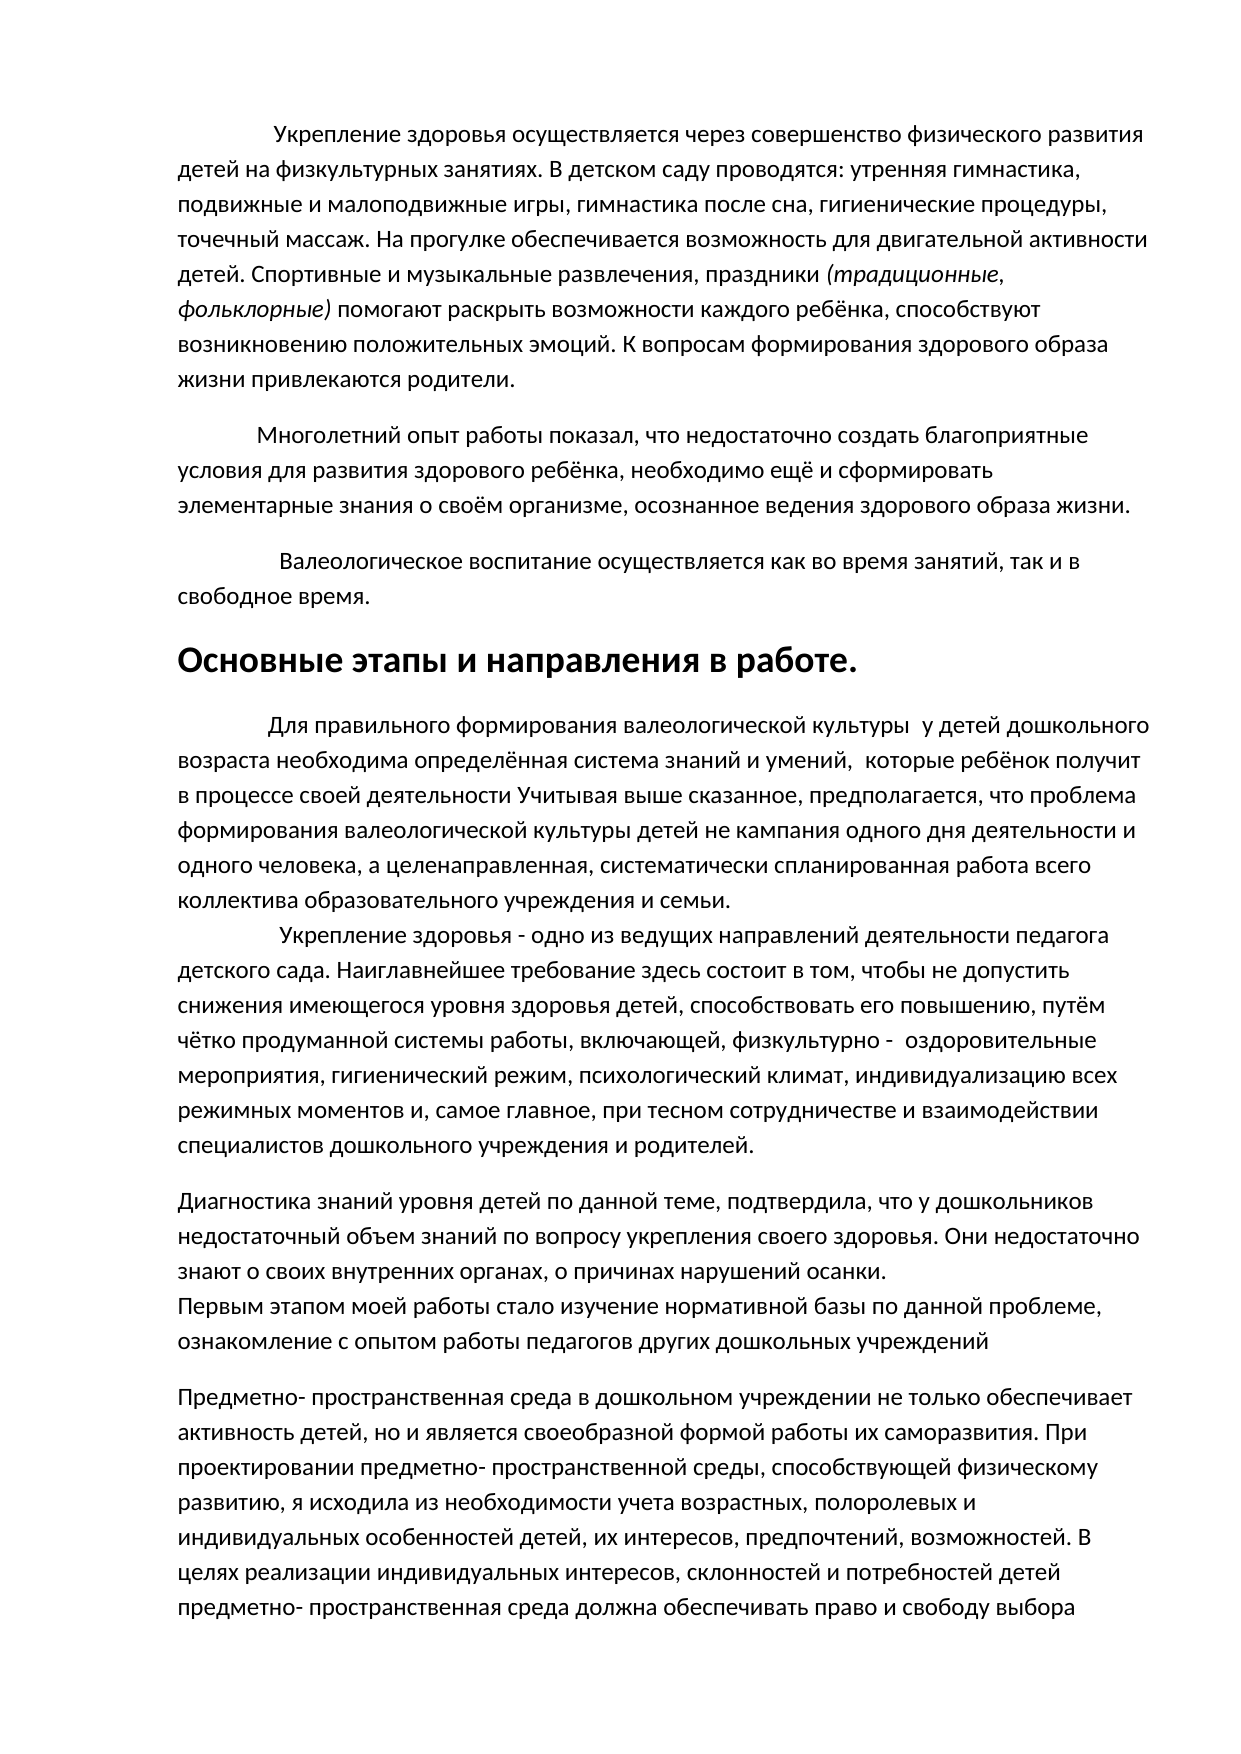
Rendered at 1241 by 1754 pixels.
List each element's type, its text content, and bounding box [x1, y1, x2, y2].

text Основные этапы и направления в работе. [177, 636, 1152, 681]
text Для правильного формирования валеологической культуры у детей дошкольного возраста необходима определённая система знаний и умений, которые ребёнок получит в процессе своей деятельности Учитывая выше сказанное, предполагается, что проблема формирования валеологической культуры детей не кампания одного дня деятельности и одного человека, а целенаправленная, систематически спланированная работа всего коллектива образовательного учреждения и семьи. Укрепление здоровья - одно из ведущих направлений деятельности педагога детского сада. Наиглавнейшее требование здесь состоит в том, чтобы не допустить снижения имеющегося уровня здоровья детей, способствовать его повышению, путём чётко продуманной системы работы, включающей, физкультурно - оздоровительные мероприятия, гигиенический режим, психологический климат, индивидуализацию всех режимных моментов и, самое главное, при тесном сотрудничестве и взаимодействии специалистов дошкольного учреждения и родителей. [177, 709, 1152, 1160]
text Диагностика знаний уровня детей по данной теме, подтвердила, что у дошкольников недостаточный объем знаний по вопросу укрепления своего здоровья. Они недостаточно знают о своих внутренних органах, о причинах нарушений осанки. Первым этапом моей работы стало изучение нормативной базы по данной проблеме, ознакомление с опытом работы педагогов других дошкольных учреждений [177, 1185, 1152, 1356]
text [177, 1381, 1152, 1621]
text Валеологическое воспитание осуществляется как во время занятий, так и в свободное время. [177, 545, 1152, 610]
text Укрепление здоровья осуществляется через совершенство физического развития детей на физкультурных занятиях. В детском саду проводятся: утренняя гимнастика, подвижные и малоподвижные игры, гимнастика после сна, гигиенические процедуры, точечный массаж. На прогулке обеспечивается возможность для двигательной активности детей. Спортивные и музыкальные развлечения, праздники (традиционные, фольклорные) помогают раскрыть возможности каждого ребёнка, способствуют возникновению положительных эмоций. К вопросам формирования здорового образа жизни привлекаются родители. [177, 118, 1152, 394]
text Многолетний опыт работы показал, что недостаточно создать благоприятные условия для развития здорового ребёнка, необходимо ещё и сформировать элементарные знания о своём организме, осознанное ведения здорового образа жизни. [177, 419, 1152, 519]
